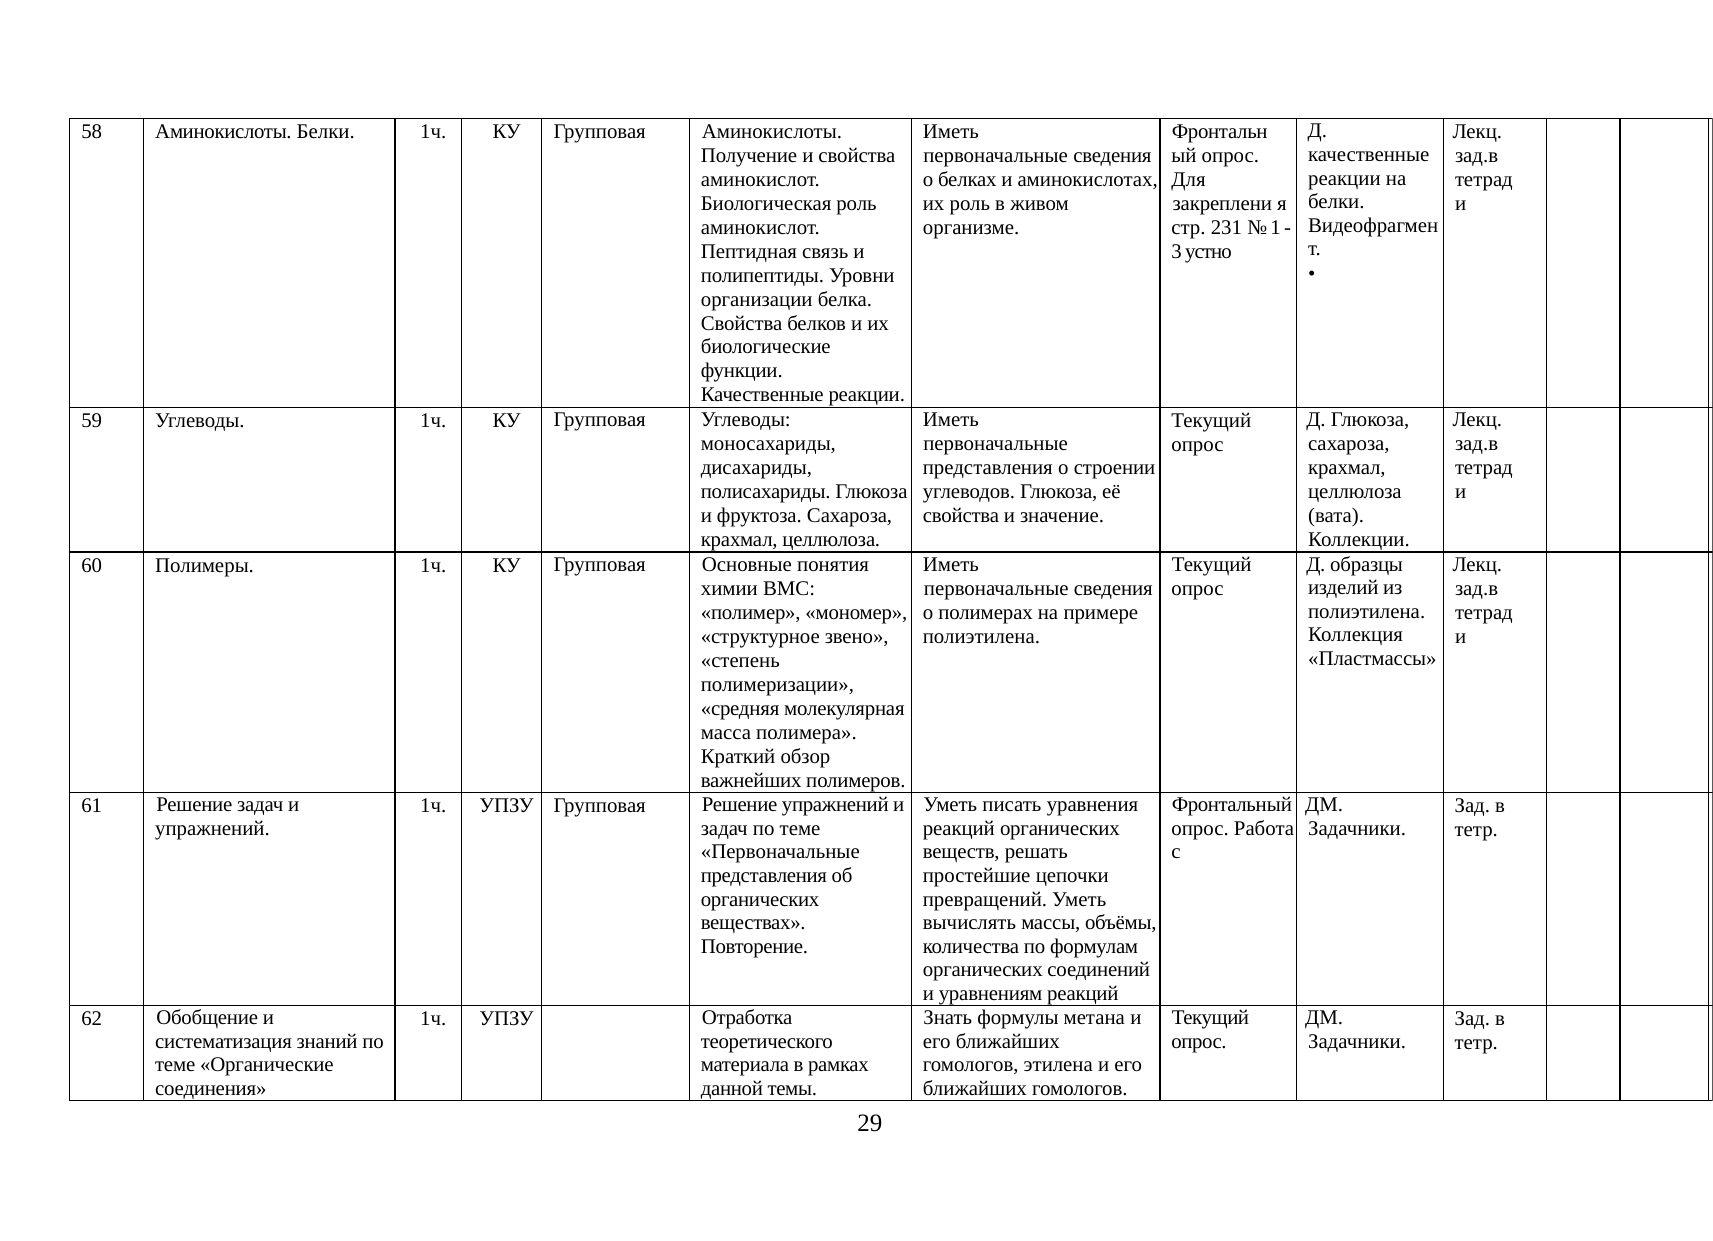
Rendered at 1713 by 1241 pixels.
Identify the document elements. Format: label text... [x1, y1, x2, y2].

table_cell УПЗУ [462, 1006, 541, 1100]
table_cell [1621, 793, 1708, 1005]
table_cell Решение задач и упражнений. [144, 793, 394, 1005]
table_cell 59 [70, 408, 143, 551]
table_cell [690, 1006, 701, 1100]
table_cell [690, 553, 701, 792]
table_cell [1621, 553, 1708, 792]
table_cell 1ч. [396, 793, 461, 1005]
table_cell Иметь первоначальные представления о строении углеводов. Глюкоза, её свойства и значение. [912, 408, 1159, 551]
table_cell Лекц. зад.в тетради [1444, 408, 1546, 551]
table_cell [1547, 1006, 1619, 1100]
table_cell [1621, 119, 1708, 407]
table_cell [1547, 119, 1619, 407]
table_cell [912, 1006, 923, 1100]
table_cell КУ [462, 553, 541, 792]
table_cell 1ч. [396, 408, 461, 551]
table_cell [1621, 1006, 1708, 1100]
table_cell УПЗУ [462, 793, 541, 1005]
table_cell Д. образцы изделий из полиэтилена. Коллекция «Пластмассы» [1297, 553, 1443, 792]
table_cell [1547, 793, 1619, 1005]
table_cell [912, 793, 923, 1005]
table_cell Фронтальн ый опрос. Для закреплени я стр. 231 № 1 -3 устно [1161, 119, 1296, 407]
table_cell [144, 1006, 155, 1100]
table_cell Фронтальный опрос. Работа с [1161, 793, 1296, 1005]
table_cell [1547, 553, 1619, 792]
table_cell [1547, 408, 1619, 551]
table_cell Углеводы. [144, 408, 394, 551]
table_cell Решение упражнений и задач по теме «Первоначальные представления об органических веществах». Повторение. [690, 793, 911, 1005]
table_cell КУ [462, 408, 541, 551]
table_cell Зад. в тетр. [1444, 793, 1546, 1005]
table_cell Аминокислоты. Белки. [144, 119, 394, 407]
table_cell Текущий опрос [1161, 553, 1296, 792]
table_cell 61 [70, 793, 143, 1005]
table_cell Групповая [542, 793, 689, 1005]
table_cell Групповая [542, 119, 689, 407]
table_cell Полимеры. [144, 553, 394, 792]
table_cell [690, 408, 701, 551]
table_cell Текущий опрос [1161, 408, 1296, 551]
table_cell ДМ. Задачники. [1297, 1006, 1443, 1100]
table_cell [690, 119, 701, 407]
table_cell [1621, 408, 1708, 551]
table_cell Д. качественные реакции на белки. Видеофрагмент. • [1297, 119, 1443, 407]
table_cell Лекц. зад.в тетради [1444, 553, 1546, 792]
table_cell Групповая [542, 408, 689, 551]
table_cell 1ч. [396, 119, 461, 407]
table_cell ДМ. Задачники. [1297, 793, 1443, 1005]
table_cell Групповая [542, 553, 689, 792]
table_cell Текущий опрос. [1161, 1006, 1296, 1100]
table_cell 60 [70, 553, 143, 792]
table_cell 1ч. [396, 553, 461, 792]
table_cell 62 [70, 1006, 143, 1100]
table_cell Иметь первоначальные сведения о белках и аминокислотах, их роль в живом организме. [912, 119, 1159, 407]
table_cell [542, 1006, 689, 1100]
table_cell 58 [70, 119, 143, 407]
table_cell КУ [462, 119, 541, 407]
table_cell Зад. в тетр. [1444, 1006, 1546, 1100]
table_cell 1ч. [396, 1006, 461, 1100]
table_cell Лекц. зад.в тетради [1444, 119, 1546, 407]
table_cell Иметь первоначальные сведения о полимерах на примере полиэтилена. [912, 553, 1159, 792]
